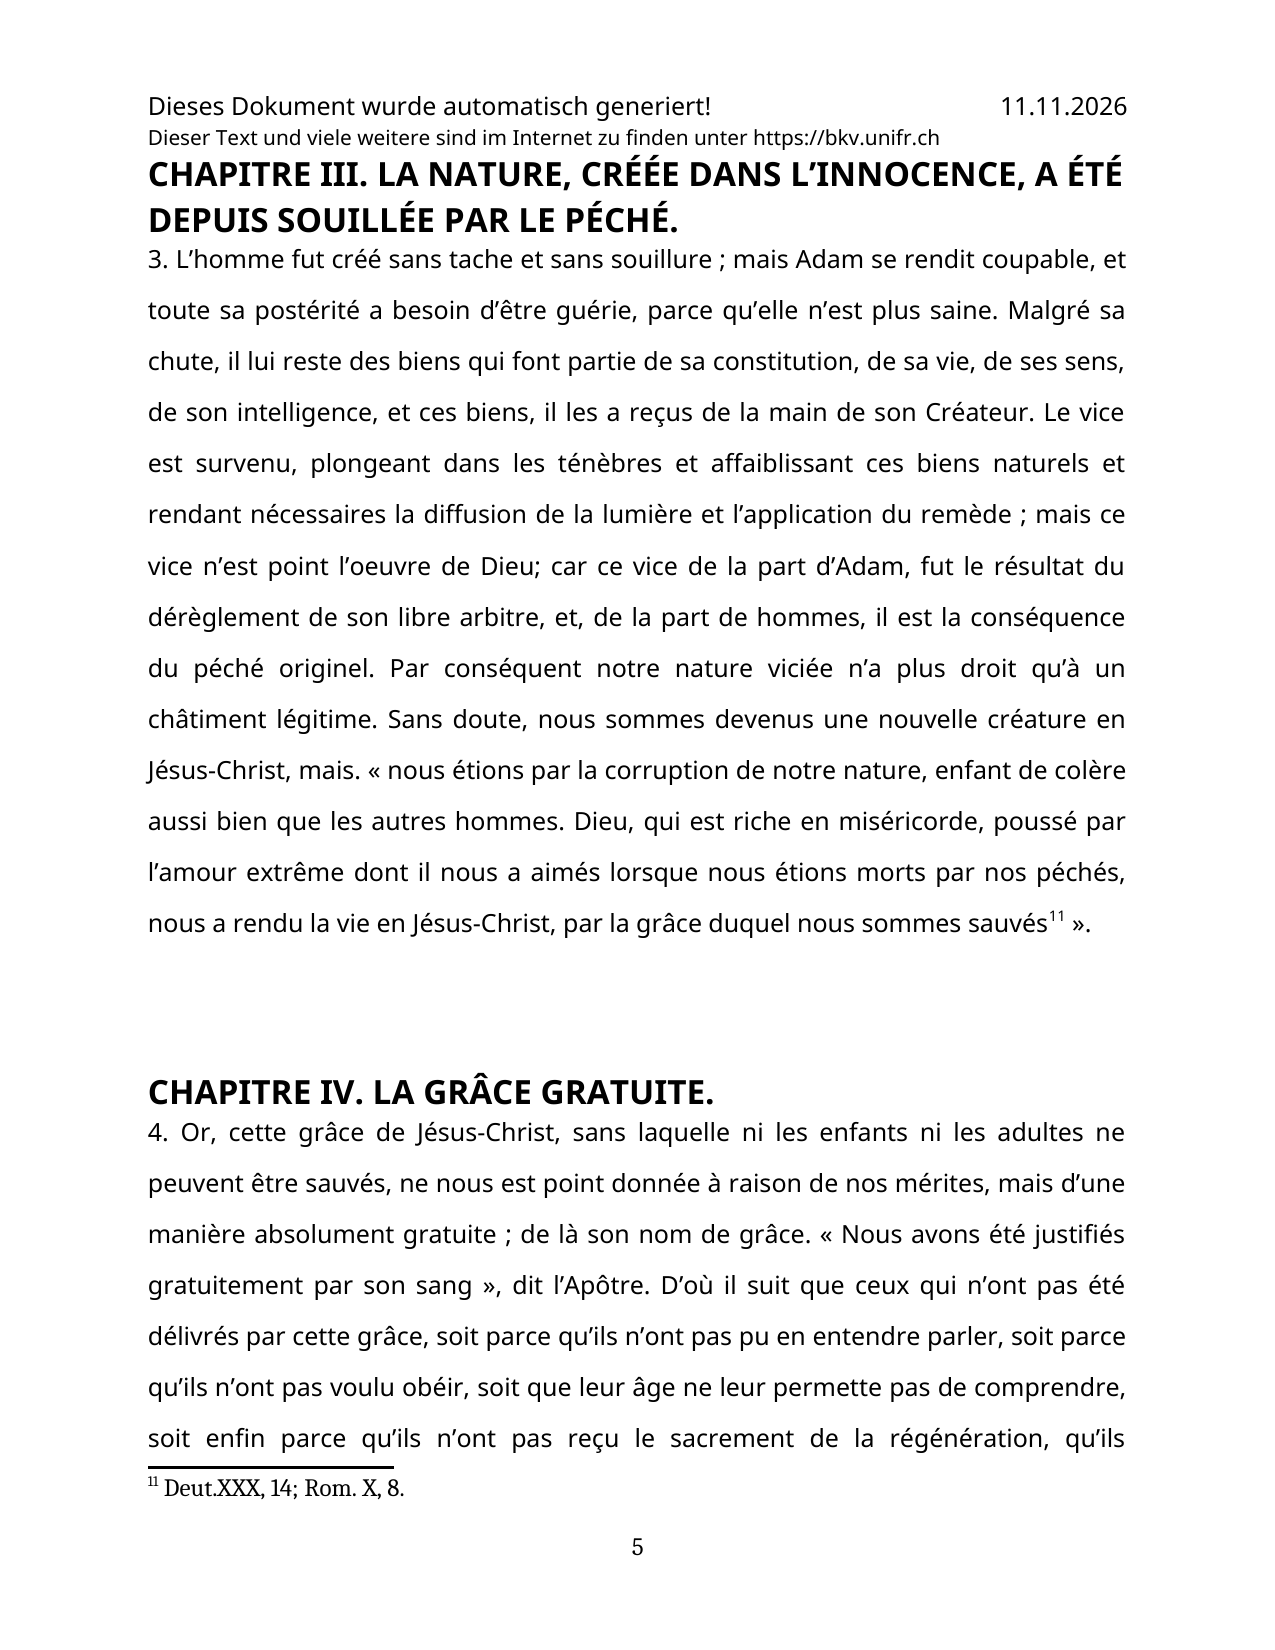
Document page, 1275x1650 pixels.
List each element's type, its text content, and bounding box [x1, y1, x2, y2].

text 3. L’homme fut créé sans tache et sans souillure ; mais Adam se rendit coupable, et toute sa postérité a besoin d’être guérie, parce qu’elle n’est plus saine. Malgré sa chute, il lui reste des biens qui font partie de sa constitution, de sa vie, de ses sens, de son intelligence, et ces biens, il les a reçus de la main de son Créateur. Le vice est survenu, plongeant dans les ténèbres et affaiblissant ces biens naturels et rendant nécessaires la diffusion de la lumière et l’application du remède ; mais ce vice n’est point l’oeuvre de Dieu; car ce vice de la part d’Adam, fut le résultat du dérèglement de son libre arbitre, et, de la part de hommes, il est la conséquence du péché originel. Par conséquent notre nature viciée n’a plus droit qu’à un châtiment légitime. Sans doute, nous sommes devenus une nouvelle créature en Jésus-Christ, mais. « nous étions par la corruption de notre nature, enfant de colère aussi bien que les autres hommes. Dieu, qui est riche en miséricorde, poussé par l’amour extrême dont il nous a aimés lorsque nous étions morts par nos péchés, nous a rendu la vie en Jésus-Christ, par la grâce duquel nous sommes sauvés ». [148, 242, 1127, 939]
subtitle CHAPITRE III. LA NATURE, CRÉÉE DANS L’INNOCENCE, A ÉTÉ DEPUIS SOUILLÉE PAR LE PÉCHÉ. [148, 151, 1127, 242]
subtitle CHAPITRE IV. LA GRÂCE GRATUITE. [148, 1069, 1127, 1114]
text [148, 1114, 1127, 1455]
